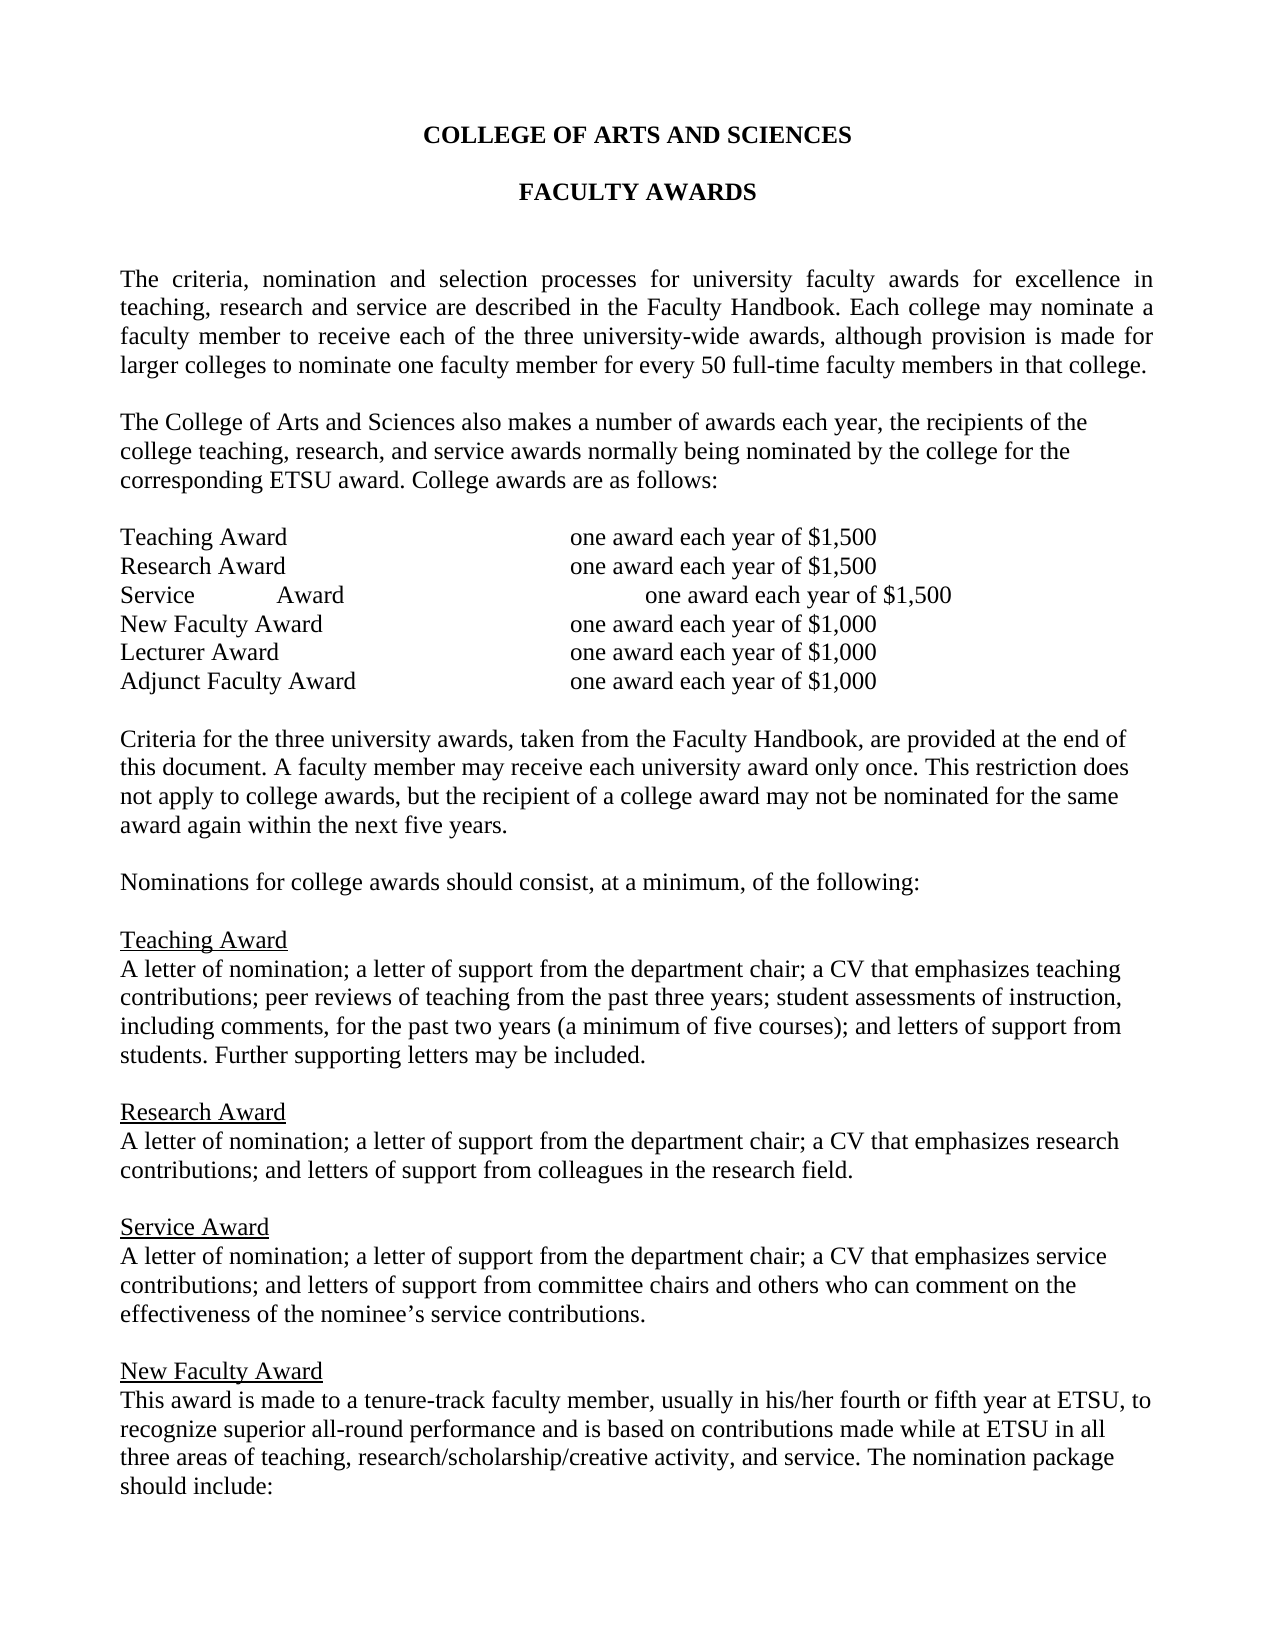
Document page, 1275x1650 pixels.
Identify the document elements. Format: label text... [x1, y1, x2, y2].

text Service Award one award each year of $1,500 [120, 580, 1155, 609]
text The College of Arts and Sciences also makes a number of awards each year, the recipients of the college teaching, research, and service awards normally being nominated by the college for the corresponding ETSU award. College awards are as follows: [120, 407, 1155, 494]
text COLLEGE OF ARTS AND SCIENCES [120, 120, 1155, 149]
text Adjunct Faculty Award one award each year of $1,000 [120, 666, 1155, 695]
text A letter of nomination; a letter of support from the department chair; a CV that emphasizes research contributions; and letters of support from colleagues in the research field. [120, 1126, 1155, 1184]
text Criteria for the three university awards, taken from the Faculty Handbook, are provided at the end of this document. A faculty member may receive each university award only once. This restriction does not apply to college awards, but the recipient of a college award may not be nominated for the same award again within the next five years. [120, 724, 1155, 839]
text Lecturer Award one award each year of $1,000 [120, 637, 1155, 666]
text New Faculty Award one award each year of $1,000 [120, 609, 1155, 637]
text A letter of nomination; a letter of support from the department chair; a CV that emphasizes teaching contributions; peer reviews of teaching from the past three years; student assessments of instruction, including comments, for the past two years (a minimum of five courses); and letters of support from students. Further supporting letters may be included. [120, 954, 1155, 1069]
text Research Award [120, 1097, 1155, 1126]
text Teaching Award one award each year of $1,500 [120, 522, 1155, 551]
text Research Award one award each year of $1,500 [120, 551, 1155, 580]
text Teaching Award [120, 925, 1155, 954]
text FACULTY AWARDS [120, 177, 1155, 206]
text Service Award [120, 1212, 1155, 1241]
text New Faculty Award [120, 1356, 1155, 1385]
text This award is made to a tenure-track faculty member, usually in his/her fourth or fifth year at ETSU, to recognize superior all-round performance and is based on contributions made while at ETSU in all three areas of teaching, research/scholarship/creative activity, and service. The nomination package should include: [120, 1385, 1155, 1500]
text A letter of nomination; a letter of support from the department chair; a CV that emphasizes service contributions; and letters of support from committee chairs and others who can comment on the effectiveness of the nominee’s service contributions. [120, 1241, 1155, 1327]
text The criteria, nomination and selection processes for university faculty awards for excellence in teaching, research and service are described in the Faculty Handbook. Each college may nominate a faculty member to receive each of the three university-wide awards, although provision is made for larger colleges to nominate one faculty member for every 50 full-time faculty members in that college. [120, 264, 1155, 379]
text Nominations for college awards should consist, at a minimum, of the following: [120, 867, 1155, 896]
